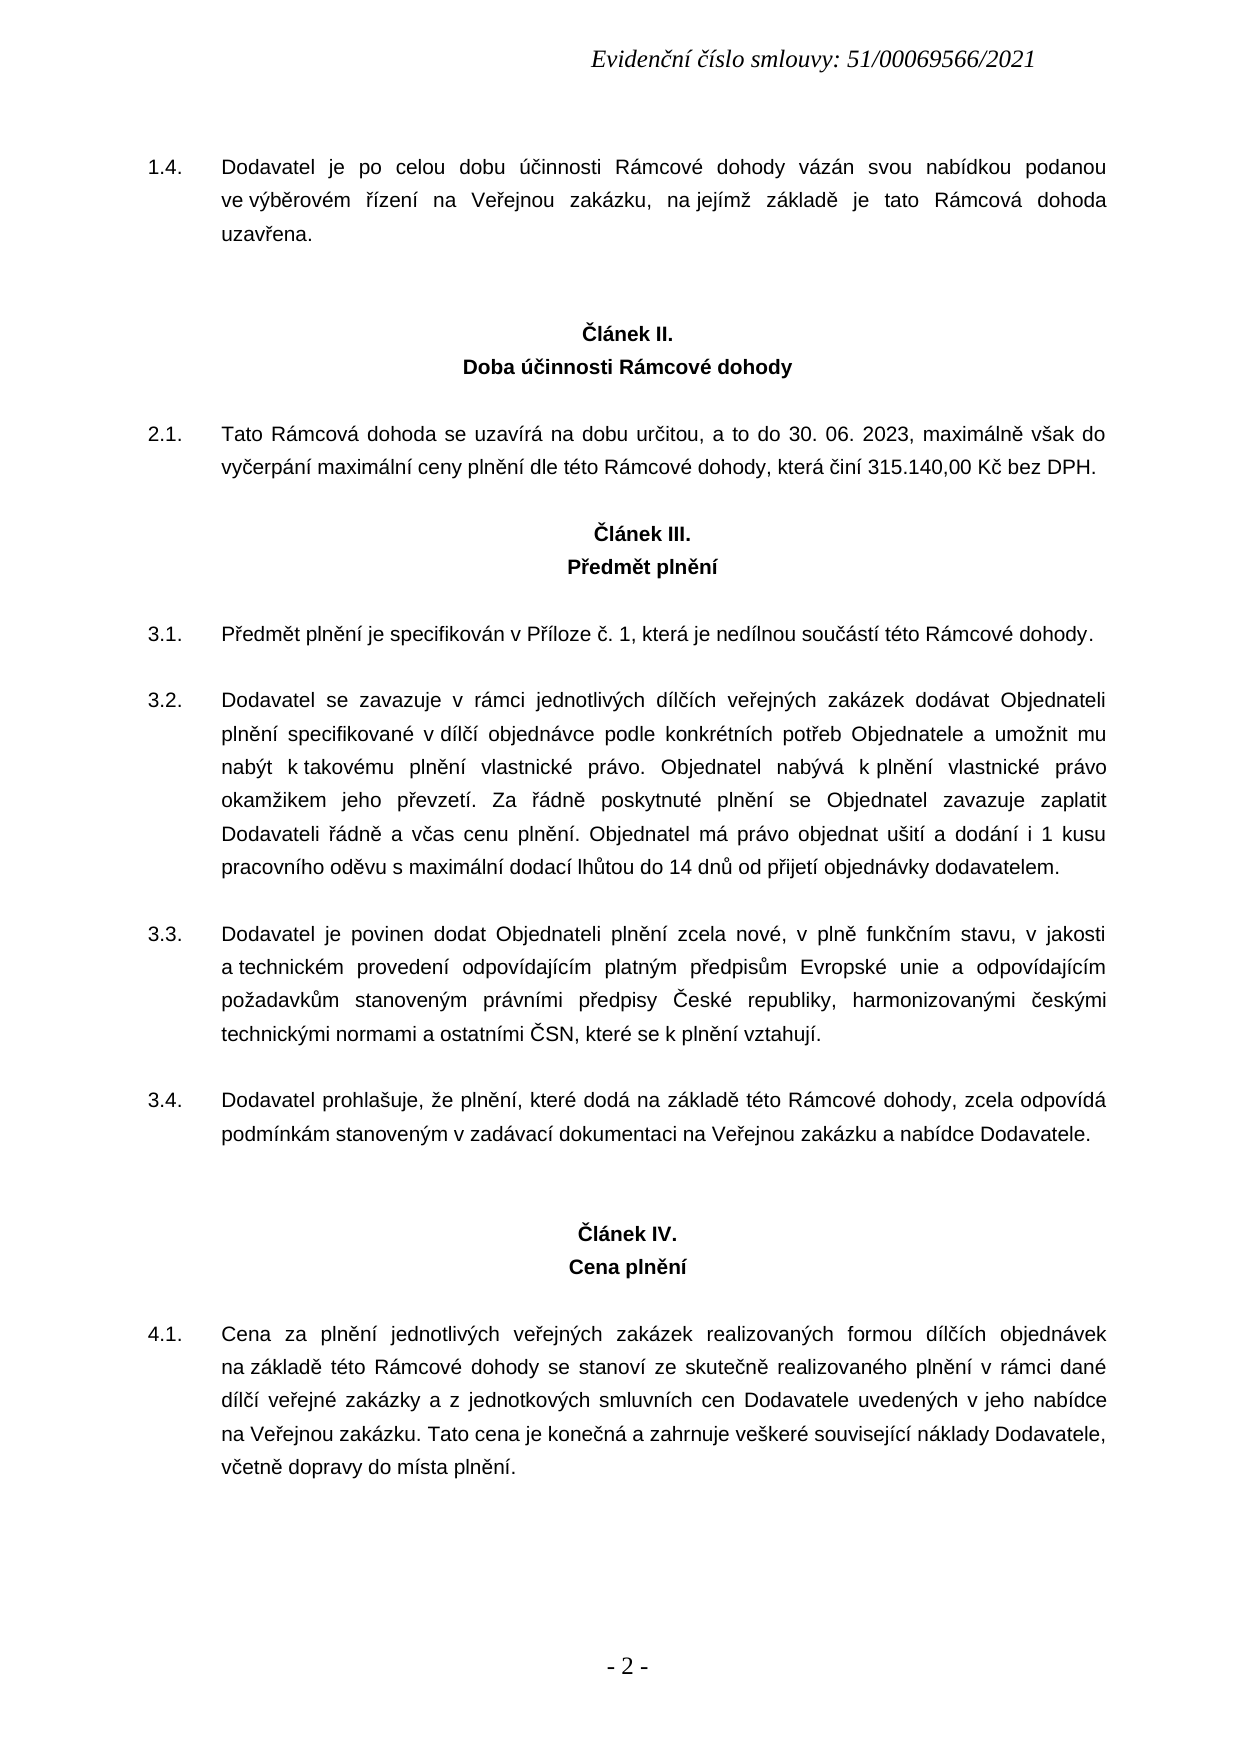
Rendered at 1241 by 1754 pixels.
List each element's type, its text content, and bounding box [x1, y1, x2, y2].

text 3.2. Dodavatel se zavazuje v rámci jednotlivých dílčích veřejných zakázek dodávat Objednateli plnění specifikované v dílčí objednávce podle konkrétních potřeb Objednatele a umožnit mu nabýt k takovému plnění vlastnické právo. Objednatel nabývá k plnění vlastnické právo okamžikem jeho převzetí. Za řádně poskytnuté plnění se Objednatel zavazuje zaplatit Dodavateli řádně a včas cenu plnění. Objednatel má právo objednat ušití a dodání i 1 kusu pracovního oděvu s maximální dodací lhůtou do 14 dnů od přijetí objednávky dodavatelem. [148, 681, 1107, 881]
text 4.1. Cena za plnění jednotlivých veřejných zakázek realizovaných formou dílčích objednávek na základě této Rámcové dohody se stanoví ze skutečně realizovaného plnění v rámci dané dílčí veřejné zakázky a z jednotkových smluvních cen Dodavatele uvedených v jeho nabídce na Veřejnou zakázku. Tato cena je konečná a zahrnuje veškeré související náklady Dodavatele, včetně dopravy do místa plnění. [148, 1314, 1107, 1481]
text Předmět plnění [177, 548, 1107, 581]
text 3.1. Předmět plnění je specifikován v Příloze č. 1, která je nedílnou součástí této Rámcové dohody. [148, 614, 1107, 648]
text Článek III. [177, 514, 1107, 548]
text Článek II. [148, 314, 1107, 348]
text 1.4. Dodavatel je po celou dobu účinnosti Rámcové dohody vázán svou nabídkou podanou ve výběrovém řízení na Veřejnou zakázku, na jejímž základě je tato Rámcová dohoda uzavřena. [148, 148, 1107, 248]
text Článek IV. [148, 1214, 1107, 1248]
text Cena plnění [148, 1248, 1107, 1281]
text 3.3. Dodavatel je povinen dodat Objednateli plnění zcela nové, v plně funkčním stavu, v jakosti a technickém provedení odpovídajícím platným předpisům Evropské unie a odpovídajícím požadavkům stanoveným právními předpisy České republiky, harmonizovanými českými technickými normami a ostatními ČSN, které se k plnění vztahují. [148, 914, 1107, 1048]
text 2.1. Tato Rámcová dohoda se uzavírá na dobu určitou, a to do 30. 06. 2023, maximálně však do vyčerpání maximální ceny plnění dle této Rámcové dohody, která činí 315.140,00 Kč bez DPH. [148, 414, 1107, 481]
text Doba účinnosti Rámcové dohody [148, 348, 1107, 381]
text 3.4. Dodavatel prohlašuje, že plnění, které dodá na základě této Rámcové dohody, zcela odpovídá podmínkám stanoveným v zadávací dokumentaci na Veřejnou zakázku a nabídce Dodavatele. [148, 1081, 1107, 1148]
